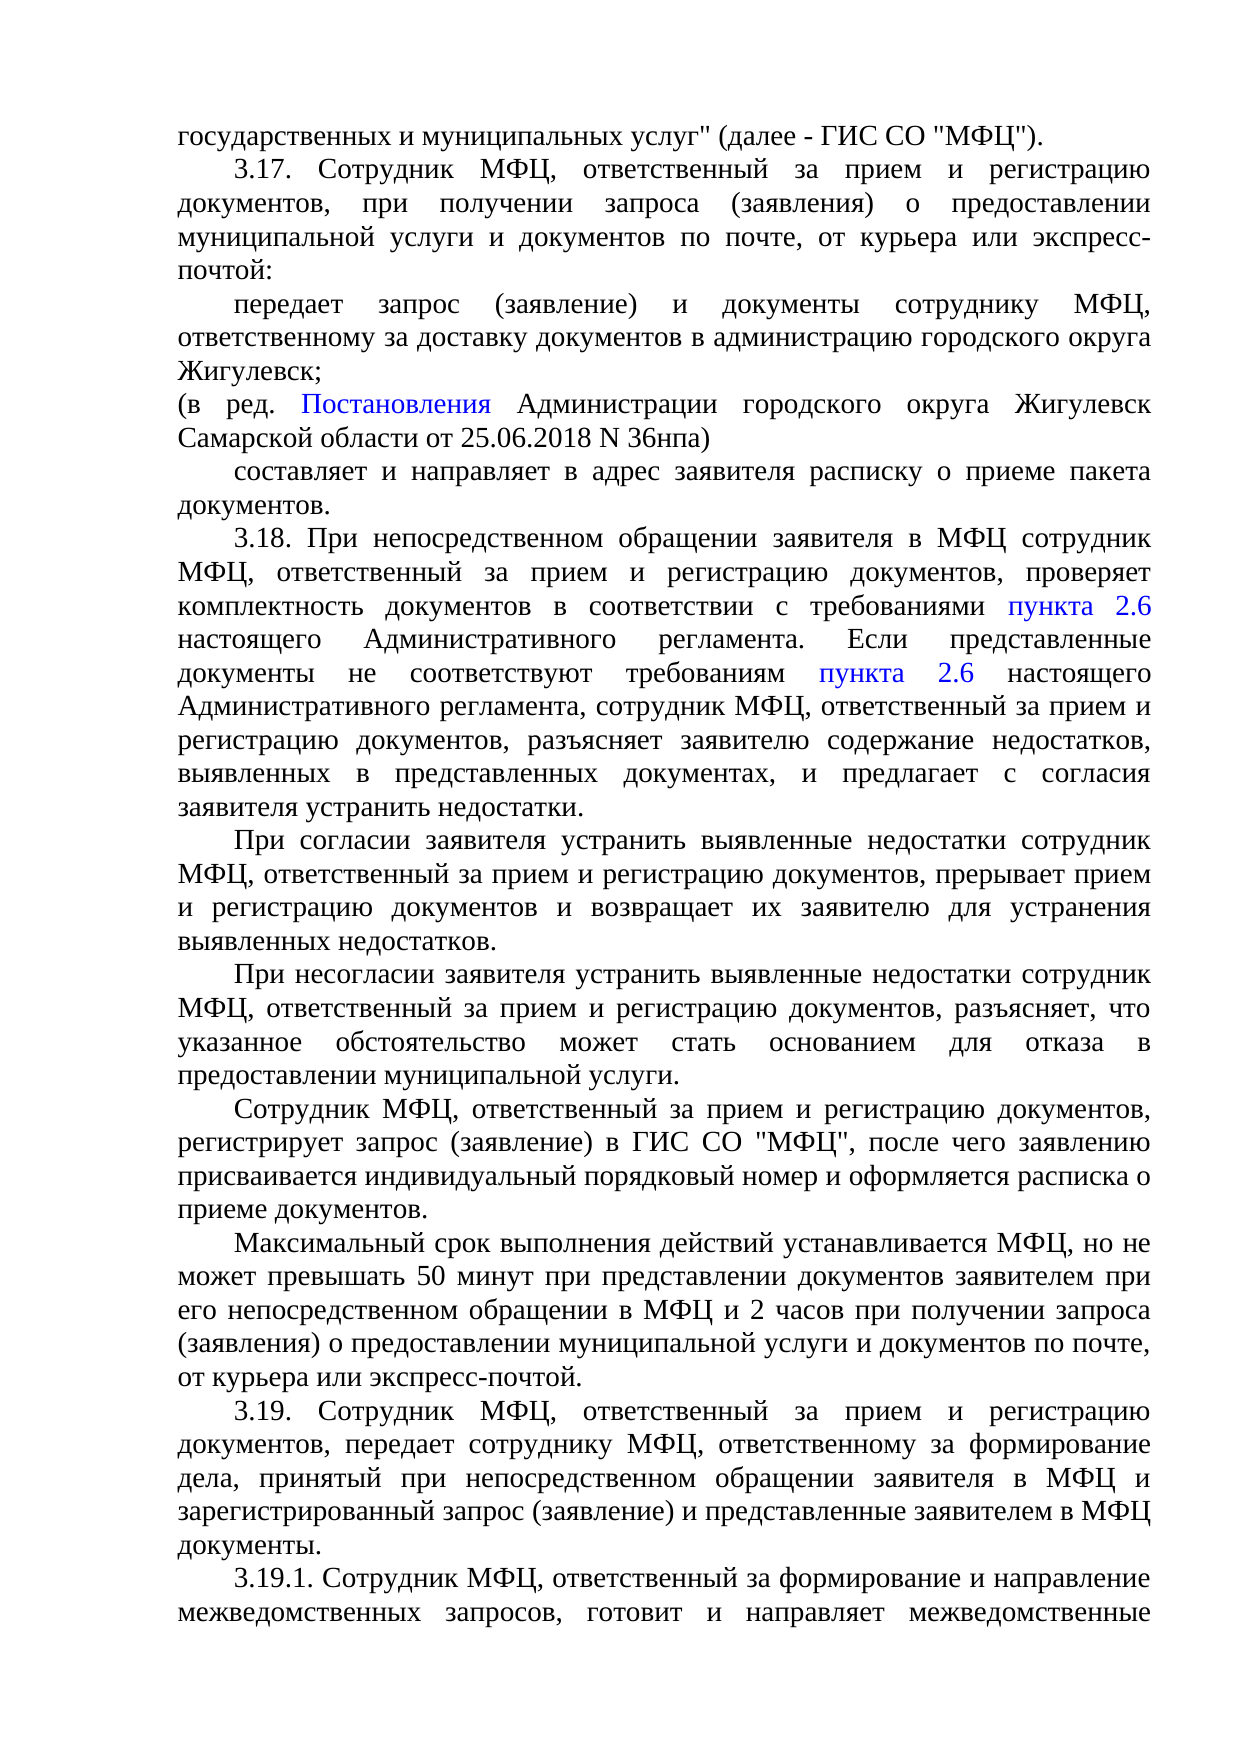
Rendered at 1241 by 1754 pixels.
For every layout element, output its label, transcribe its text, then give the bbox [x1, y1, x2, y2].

text 3.17. Сотрудник МФЦ, ответственный за прием и регистрацию документов, при получении запроса (заявления) о предоставлении муниципальной услуги и документов по почте, от курьера или экспресс-почтой: [177, 152, 1152, 286]
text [177, 1560, 1152, 1627]
text составляет и направляет в адрес заявителя расписку о приеме пакета документов. [177, 453, 1152, 521]
text передает запрос (заявление) и документы сотруднику МФЦ, ответственному за доставку документов в администрацию городского округа Жигулевск; [177, 286, 1152, 386]
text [177, 118, 1152, 152]
text (в ред. Постановления Администрации городского округа Жигулевск Самарской области от 25.06.2018 N 36нпа) [177, 386, 1152, 453]
text При несогласии заявителя устранить выявленные недостатки сотрудник МФЦ, ответственный за прием и регистрацию документов, разъясняет, что указанное обстоятельство может стать основанием для отказа в предоставлении муниципальной услуги. [177, 957, 1152, 1091]
text 3.18. При непосредственном обращении заявителя в МФЦ сотрудник МФЦ, ответственный за прием и регистрацию документов, проверяет комплектность документов в соответствии с требованиями пункта 2.6 настоящего Административного регламента. Если представленные документы не соответствуют требованиям пункта 2.6 настоящего Административного регламента, сотрудник МФЦ, ответственный за прием и регистрацию документов, разъясняет заявителю содержание недостатков, выявленных в представленных документах, и предлагает с согласия заявителя устранить недостатки. [177, 521, 1152, 822]
text 3.19. Сотрудник МФЦ, ответственный за прием и регистрацию документов, передает сотруднику МФЦ, ответственному за формирование дела, принятый при непосредственном обращении заявителя в МФЦ и зарегистрированный запрос (заявление) и представленные заявителем в МФЦ документы. [177, 1393, 1152, 1560]
text Максимальный срок выполнения действий устанавливается МФЦ, но не может превышать 50 минут при представлении документов заявителем при его непосредственном обращении в МФЦ и 2 часов при получении запроса (заявления) о предоставлении муниципальной услуги и документов по почте, от курьера или экспресс-почтой. [177, 1225, 1152, 1393]
text При согласии заявителя устранить выявленные недостатки сотрудник МФЦ, ответственный за прием и регистрацию документов, прерывает прием и регистрацию документов и возвращает их заявителю для устранения выявленных недостатков. [177, 822, 1152, 957]
text Сотрудник МФЦ, ответственный за прием и регистрацию документов, регистрирует запрос (заявление) в ГИС СО "МФЦ", после чего заявлению присваивается индивидуальный порядковый номер и оформляется расписка о приеме документов. [177, 1091, 1152, 1225]
